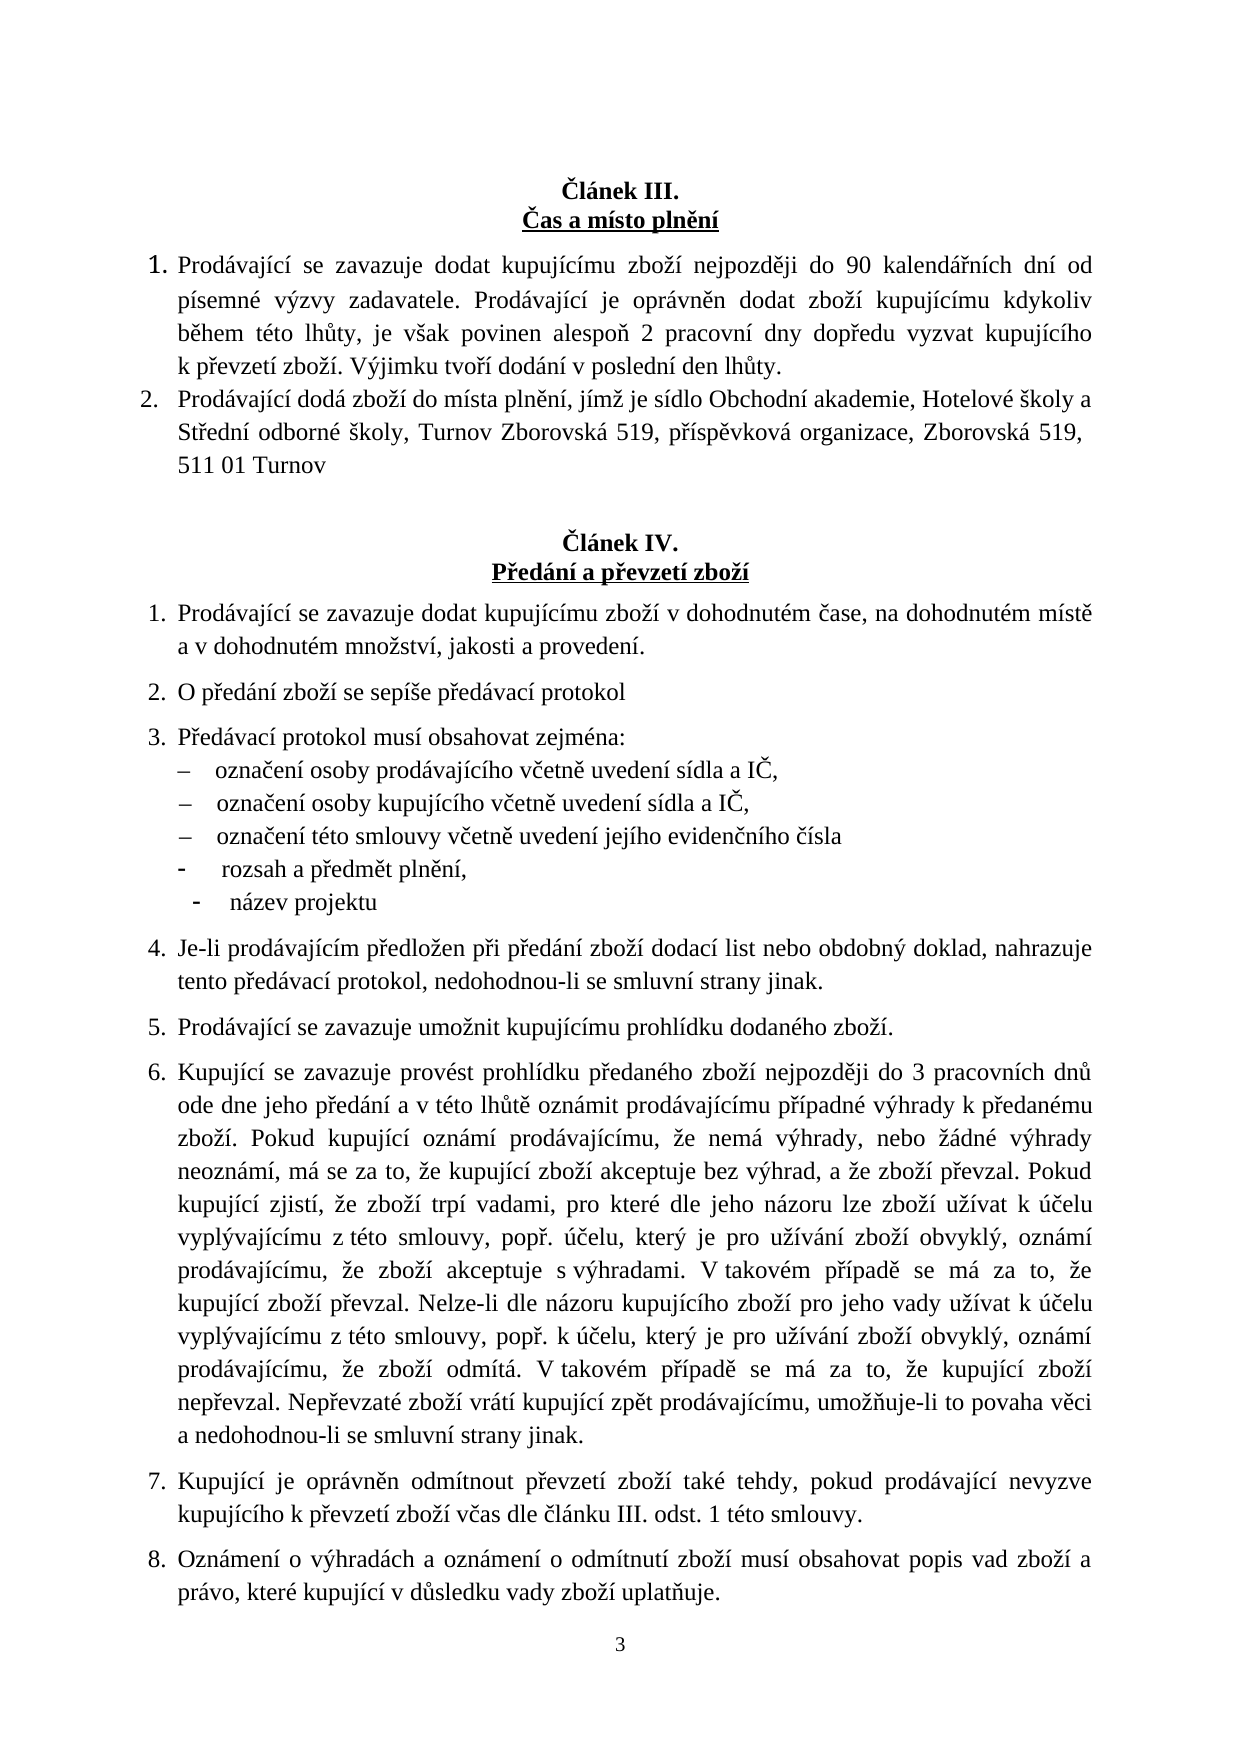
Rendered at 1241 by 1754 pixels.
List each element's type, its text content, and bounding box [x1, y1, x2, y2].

list název projektu [192, 887, 1093, 916]
list O předání zboží se sepíše předávací protokol [148, 677, 1093, 706]
text Předání a převzetí zboží [148, 557, 1093, 586]
list Kupující se zavazuje provést prohlídku předaného zboží nejpozději do 3 pracovních dnů ode dne jeho předání a v této lhůtě oznámit prodávajícímu případné výhrady k předanému zboží. Pokud kupující oznámí prodávajícímu, že nemá výhrady, nebo žádné výhrady neoznámí, má se za to, že kupující zboží akceptuje bez výhrad, a že zboží převzal. Pokud kupující zjistí, že zboží trpí vadami, pro které dle jeho názoru lze zboží užívat k účelu vyplývajícímu z této smlouvy, popř. účelu, který je pro užívání zboží obvyklý, oznámí prodávajícímu, že zboží akceptuje s výhradami. V takovém případě se má za to, že kupující zboží převzal. Nelze-li dle názoru kupujícího zboží pro jeho vady užívat k účelu vyplývajícímu z této smlouvy, popř. k účelu, který je pro užívání zboží obvyklý, oznámí prodávajícímu, že zboží odmítá. V takovém případě se má za to, že kupující zboží nepřevzal. Nepřevzaté zboží vrátí kupující zpět prodávajícímu, umožňuje-li to povaha věci a nedohodnou-li se smluvní strany jinak. [148, 1057, 1093, 1449]
list Oznámení o výhradách a oznámení o odmítnutí zboží musí obsahovat popis vad zboží a právo, které kupující v důsledku vady zboží uplatňuje. [148, 1544, 1093, 1606]
list Prodávající se zavazuje umožnit kupujícímu prohlídku dodaného zboží. [148, 1012, 1093, 1040]
list Prodávající se zavazuje dodat kupujícímu zboží v dohodnutém čase, na dohodnutém místě a v dohodnutém množství, jakosti a provedení. [148, 598, 1093, 660]
list Prodávající dodá zboží do místa plnění, jímž je sídlo Obchodní akademie, Hotelové školy a Střední odborné školy, Turnov Zborovská 519, příspěvková organizace, Zborovská 519, 511 01 Turnov [140, 384, 1093, 478]
list označení této smlouvy včetně uvedení jejího evidenčního čísla [179, 821, 1093, 850]
list Prodávající se zavazuje dodat kupujícímu zboží nejpozději do 90 kalendářních dní od písemné výzvy zadavatele. Prodávající je oprávněn dodat zboží kupujícímu kdykoliv během této lhůty, je však povinen alespoň 2 pracovní dny dopředu vyzvat kupujícího k převzetí zboží. Výjimku tvoří dodání v poslední den lhůty. [148, 246, 1093, 379]
text Článek III. [148, 176, 1093, 205]
text Čas a místo plnění [148, 205, 1093, 234]
text – označení osoby prodávajícího včetně uvedení sídla a IČ, [177, 755, 1093, 784]
list Je-li prodávajícím předložen při předání zboží dodací list nebo obdobný doklad, nahrazuje tento předávací protokol, nedohodnou-li se smluvní strany jinak. [148, 933, 1093, 995]
list rozsah a předmět plnění, [177, 854, 1093, 883]
list Předávací protokol musí obsahovat zejména: [148, 722, 1093, 751]
text Článek IV. [148, 528, 1093, 557]
text – označení osoby kupujícího včetně uvedení sídla a IČ, [148, 788, 1093, 817]
list Kupující je oprávněn odmítnout převzetí zboží také tehdy, pokud prodávající nevyzve kupujícího k převzetí zboží včas dle článku III. odst. 1 této smlouvy. [148, 1466, 1093, 1528]
